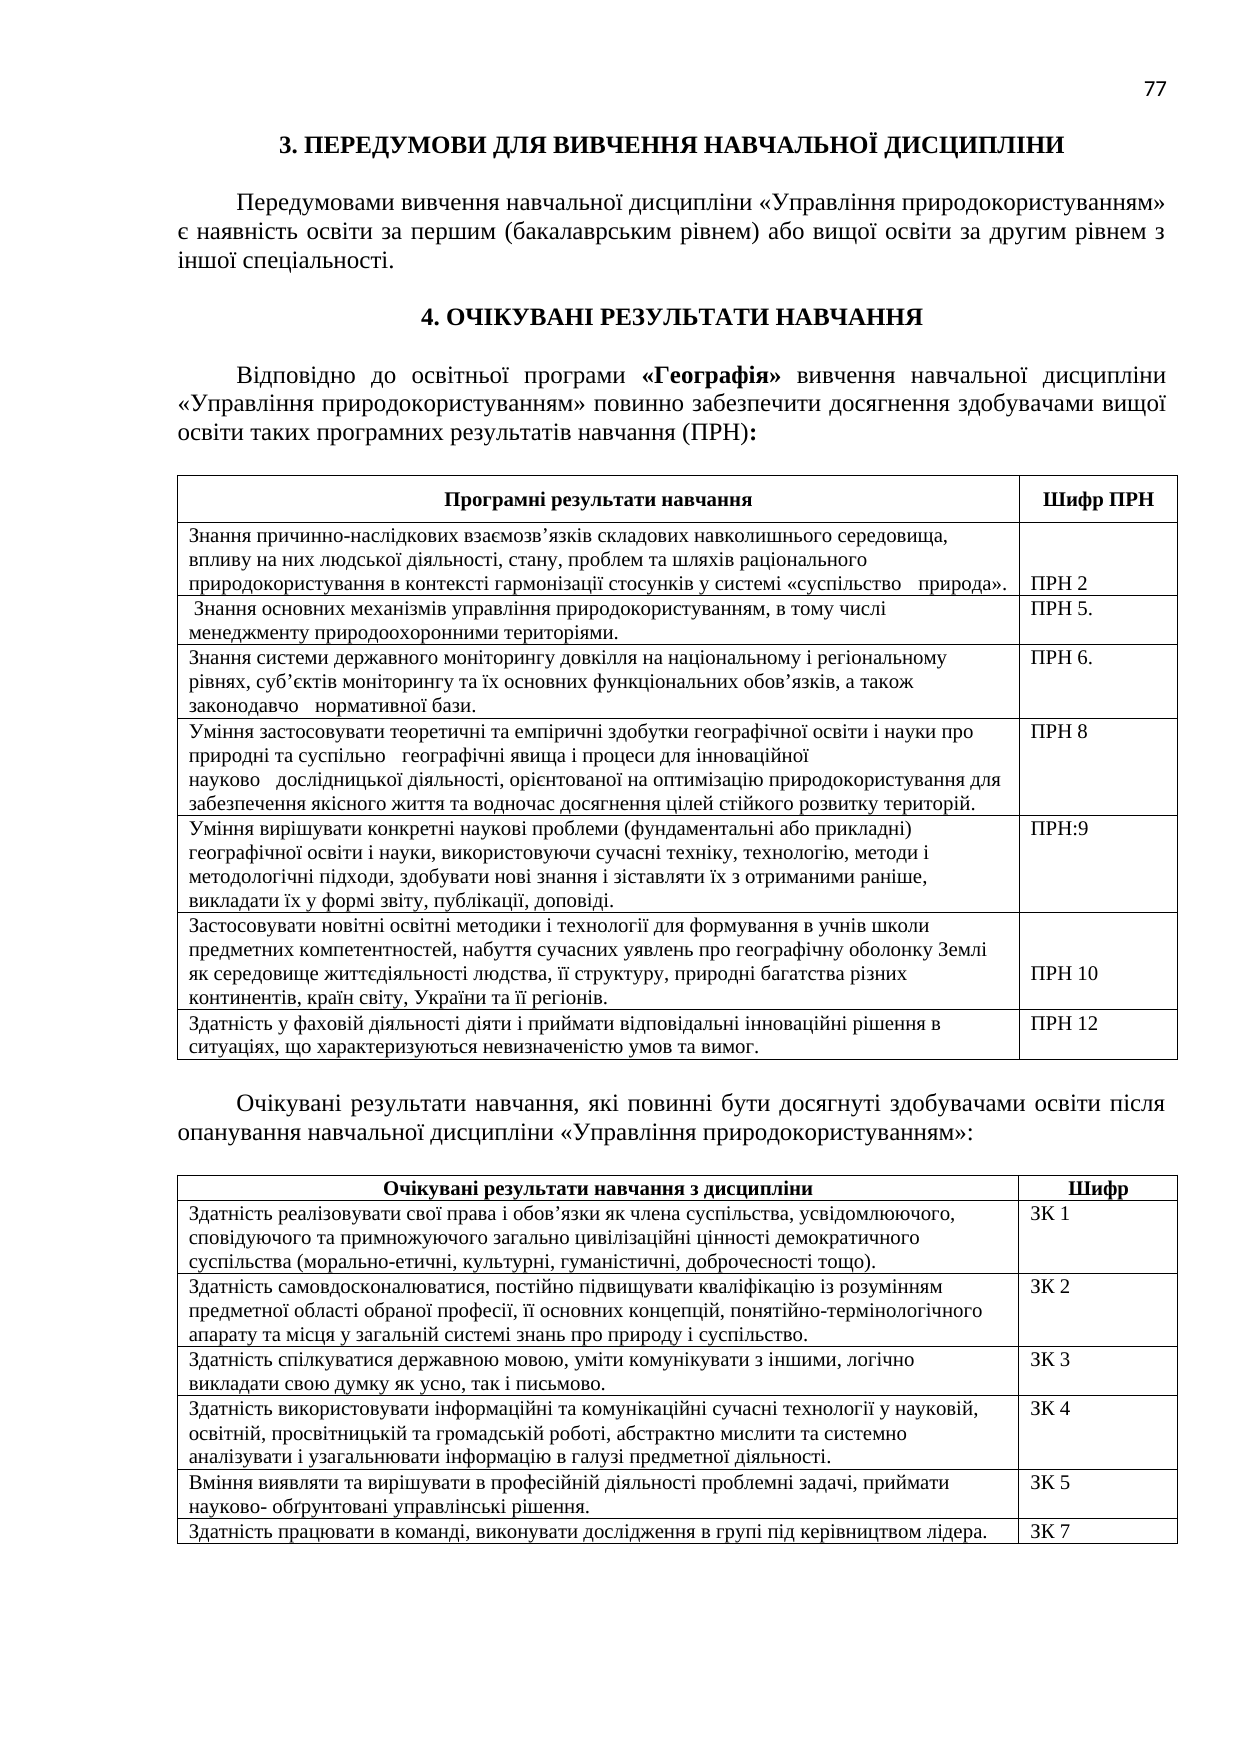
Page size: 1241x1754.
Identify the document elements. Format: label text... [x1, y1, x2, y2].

table_cell ЗК 7 [1019, 1519, 1177, 1543]
table_cell Здатність у фаховій діяльності діяти і приймати відповідальні інноваційні рішення в ситуаціях, що характеризуються невизначеністю умов та вимог. [178, 1010, 1019, 1058]
table_header Програмні результати навчання [178, 476, 1019, 522]
table_header Шифр [1019, 1176, 1177, 1200]
table_cell ПРН 2 [1020, 523, 1177, 595]
table_cell ПРН 10 [1020, 913, 1177, 1009]
table_cell ПРН:9 [1020, 816, 1177, 912]
table_cell ЗК 2 [1019, 1274, 1177, 1346]
table_cell ЗК 1 [1019, 1201, 1177, 1273]
table_header Шифр ПРН [1020, 476, 1177, 522]
table_cell ПРН 5. [1020, 596, 1177, 644]
table_cell Здатність використовувати інформаційні та комунікаційні сучасні технології у науковій, освітній, просвітницькій та громадській роботі, абстрактно мислити та системно аналізувати і узагальнювати інформацію в галузі предметної діяльності. [178, 1396, 1018, 1468]
table_header Очікувані результати навчання з дисципліни [178, 1176, 1018, 1200]
table_cell Знання причинно-наслідкових взаємозв’язків складових навколишнього середовища, впливу на них людської діяльності, стану, проблем та шляхів раціонального природокористування в контексті гармонізації стосунків у системі «суспільствоприрода». [178, 523, 1019, 595]
table_cell ЗК 3 [1019, 1347, 1177, 1395]
text Відповідно до освітньої програми «Географія» вивчення навчальної дисципліни «Управління природокористуванням» повинно забезпечити досягнення здобувачами вищої освіти таких програмних результатів навчання (ПРН): [177, 360, 1167, 446]
table_cell ПРН 8 [1020, 719, 1177, 815]
text Очікувані результати навчання, які повинні бути досягнуті здобувачами освіти після опанування навчальної дисципліни «Управління природокористуванням»: [177, 1088, 1167, 1146]
table_cell Знання основних механізмів управління природокористуванням, в тому числі менеджменту природоохоронними територіями. [178, 596, 1019, 644]
text 3. ПЕРЕДУМОВИ ДЛЯ ВИВЧЕННЯ НАВЧАЛЬНОЇ ДИСЦИПЛІНИ [177, 130, 1167, 158]
table_cell Здатність працювати в команді, виконувати дослідження в групі під керівництвом лідера. [178, 1519, 1018, 1543]
table_cell Здатність реалізовувати свої права і обов’язки як члена суспільства, усвідомлюючого, сповідуючого та примножуючого загально цивілізаційні цінності демократичного суспільства (морально-етичні, культурні, гуманістичні, доброчесності тощо). [178, 1201, 1018, 1273]
text 4. ОЧІКУВАНІ РЕЗУЛЬТАТИ НАВЧАННЯ [177, 302, 1167, 331]
table_cell ПРН 6. [1020, 645, 1177, 717]
table_cell ПРН 12 [1020, 1010, 1177, 1058]
text Передумовами вивчення навчальної дисципліни «Управління природокористуванням» є наявність освіти за першим (бакалаврським рівнем) або вищої освіти за другим рівнем з іншої спеціальності. [177, 187, 1167, 273]
table_cell Здатність самовдосконалюватися, постійно підвищувати кваліфікацію із розумінням предметної області обраної професії, її основних концепцій, понятійно-термінологічного апарату та місця у загальній системі знань про природу і суспільство. [178, 1274, 1018, 1346]
table_cell Здатність спілкуватися державною мовою, уміти комунікувати з іншими, логічно викладати свою думку як усно, так і письмово. [178, 1347, 1018, 1395]
table_cell Вміння виявляти та вирішувати в професійній діяльності проблемні задачі, приймати науково- обґрунтовані управлінські рішення. [178, 1470, 1018, 1518]
table_cell Застосовувати новітні освітні методики і технології для формування в учнів школи предметних компетентностей, набуття сучасних уявлень про географічну оболонку Землі як середовище життєдіяльності людства, її структуру, природні багатства різних континентів, країн світу, України та її регіонів. [178, 913, 1019, 1009]
table_cell Знання системи державного моніторингу довкілля на національному і регіональному рівнях, суб’єктів моніторингу та їх основних функціональних обов’язків, а також законодавчонормативної бази. [178, 645, 1019, 717]
table_cell Уміння застосовувати теоретичні та емпіричні здобутки географічної освіти і науки про природні та суспільногеографічні явища і процеси для інноваційної науководослідницької діяльності, орієнтованої на оптимізацію природокористування для забезпечення якісного життя та водночас досягнення цілей стійкого розвитку територій. [178, 719, 1019, 815]
table_cell Уміння вирішувати конкретні наукові проблеми (фундаментальні або прикладні) географічної освіти і науки, використовуючи сучасні техніку, технологію, методи і методологічні підходи, здобувати нові знання і зіставляти їх з отриманими раніше, викладати їх у формі звіту, публікації, доповіді. [178, 816, 1019, 912]
table_cell ЗК 5 [1019, 1470, 1177, 1518]
table_cell ЗК 4 [1019, 1396, 1177, 1468]
